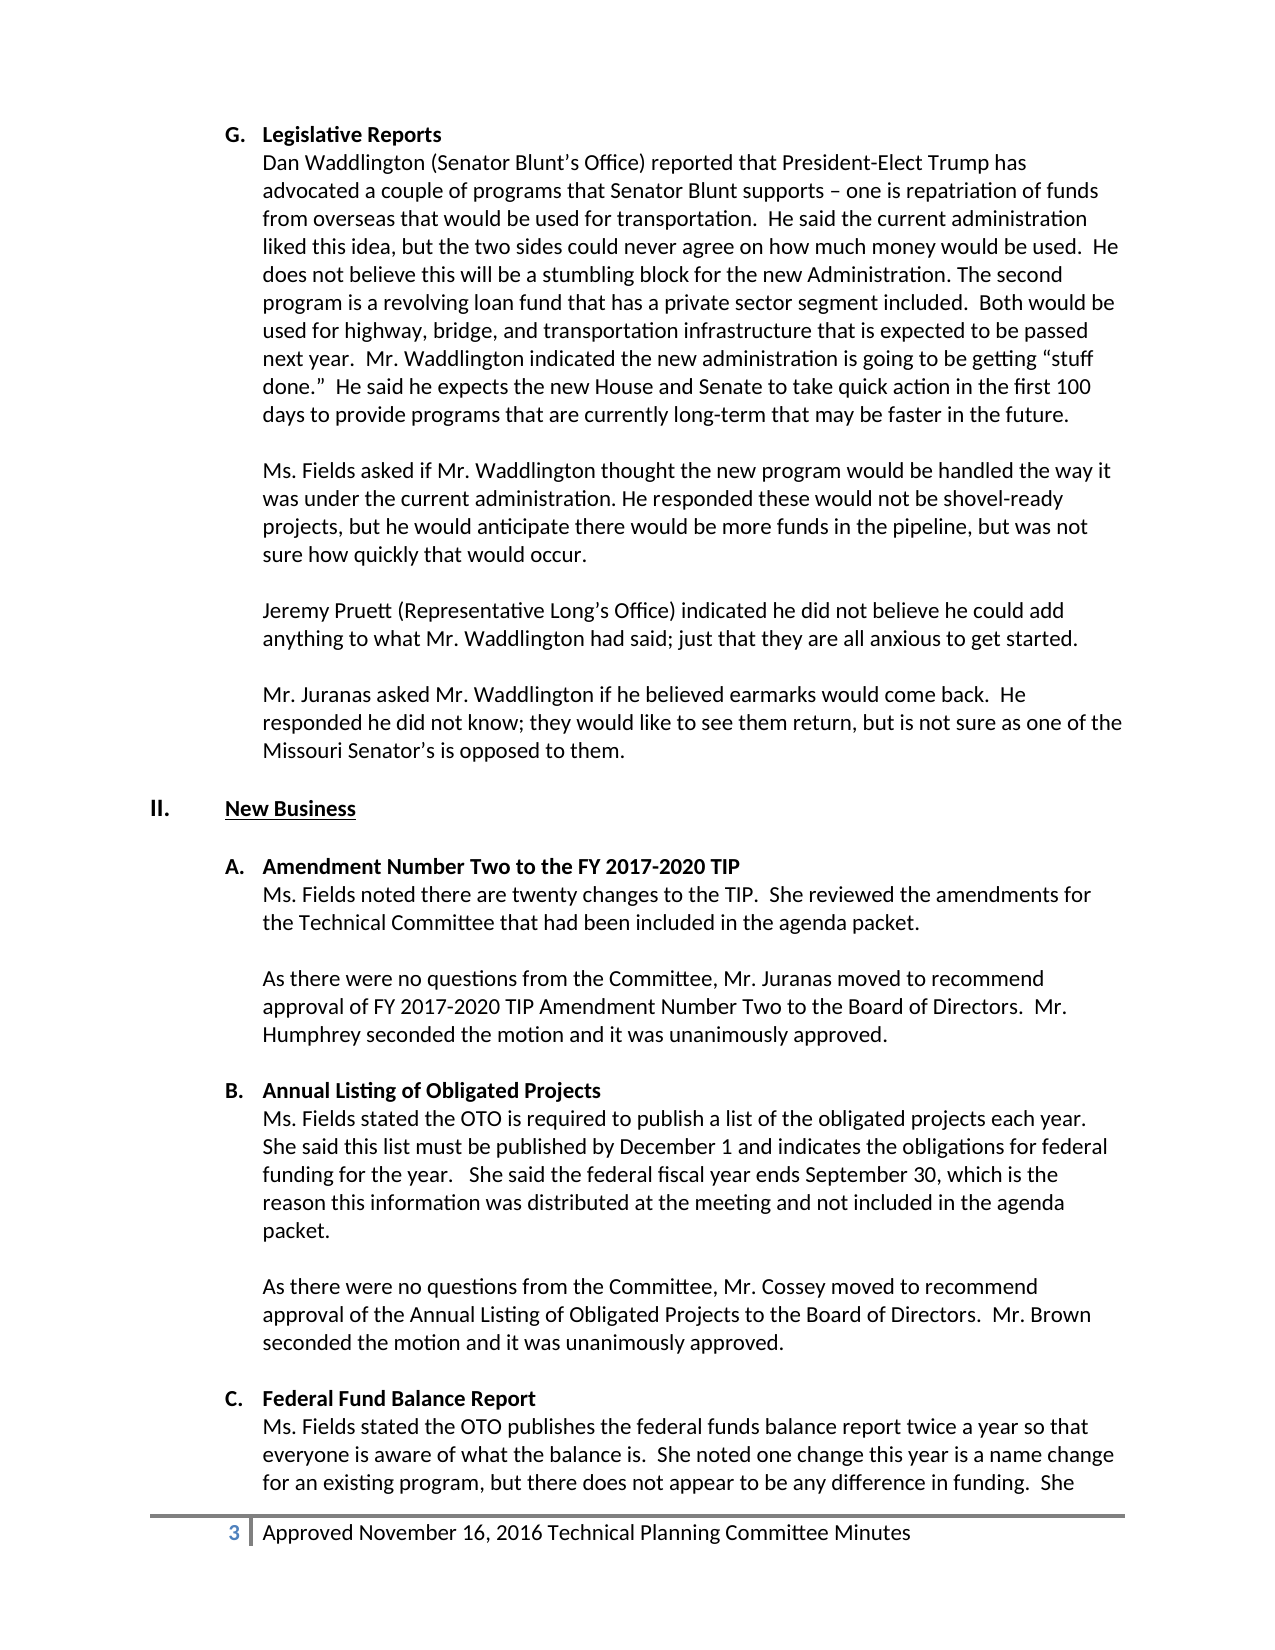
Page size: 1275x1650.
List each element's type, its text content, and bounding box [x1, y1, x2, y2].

list As there were no questions from the Committee, Mr. Juranas moved to recommend approval of FY 2017-2020 TIP Amendment Number Two to the Board of Directors. Mr. Humphrey seconded the motion and it was unanimously approved. [262, 964, 1125, 1048]
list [262, 1412, 1125, 1496]
text Ms. Fields asked if Mr. Waddlington thought the new program would be handled the way it was under the current administration. He responded these would not be shovel-ready projects, but he would anticipate there would be more funds in the pipeline, but was not sure how quickly that would occur. [262, 456, 1125, 568]
list New Business [150, 792, 1125, 823]
list Legislative Reports [225, 120, 1125, 148]
list As there were no questions from the Committee, Mr. Cossey moved to recommend approval of the Annual Listing of Obligated Projects to the Board of Directors. Mr. Brown seconded the motion and it was unanimously approved. [262, 1272, 1125, 1356]
text Jeremy Pruett (Representative Long’s Office) indicated he did not believe he could add anything to what Mr. Waddlington had said; just that they are all anxious to get started. [262, 596, 1125, 652]
list Annual Listing of Obligated Projects [225, 1076, 1125, 1104]
text Dan Waddlington (Senator Blunt’s Office) reported that President-Elect Trump has advocated a couple of programs that Senator Blunt supports – one is repatriation of funds from overseas that would be used for transportation. He said the current administration liked this idea, but the two sides could never agree on how much money would be used. He does not believe this will be a stumbling block for the new Administration. The second program is a revolving loan fund that has a private sector segment included. Both would be used for highway, bridge, and transportation infrastructure that is expected to be passed next year. Mr. Waddlington indicated the new administration is going to be getting “stuff done.” He said he expects the new House and Senate to take quick action in the first 100 days to provide programs that are currently long-term that may be faster in the future. [262, 148, 1125, 428]
list Amendment Number Two to the FY 2017-2020 TIP [225, 852, 1125, 880]
list Ms. Fields stated the OTO is required to publish a list of the obligated projects each year. She said this list must be published by December 1 and indicates the obligations for federal funding for the year. She said the federal fiscal year ends September 30, which is the reason this information was distributed at the meeting and not included in the agenda packet. [262, 1104, 1125, 1244]
list Federal Fund Balance Report [225, 1384, 1125, 1412]
text Mr. Juranas asked Mr. Waddlington if he believed earmarks would come back. He responded he did not know; they would like to see them return, but is not sure as one of the Missouri Senator’s is opposed to them. [262, 680, 1125, 764]
list Ms. Fields noted there are twenty changes to the TIP. She reviewed the amendments for the Technical Committee that had been included in the agenda packet. [262, 880, 1125, 936]
